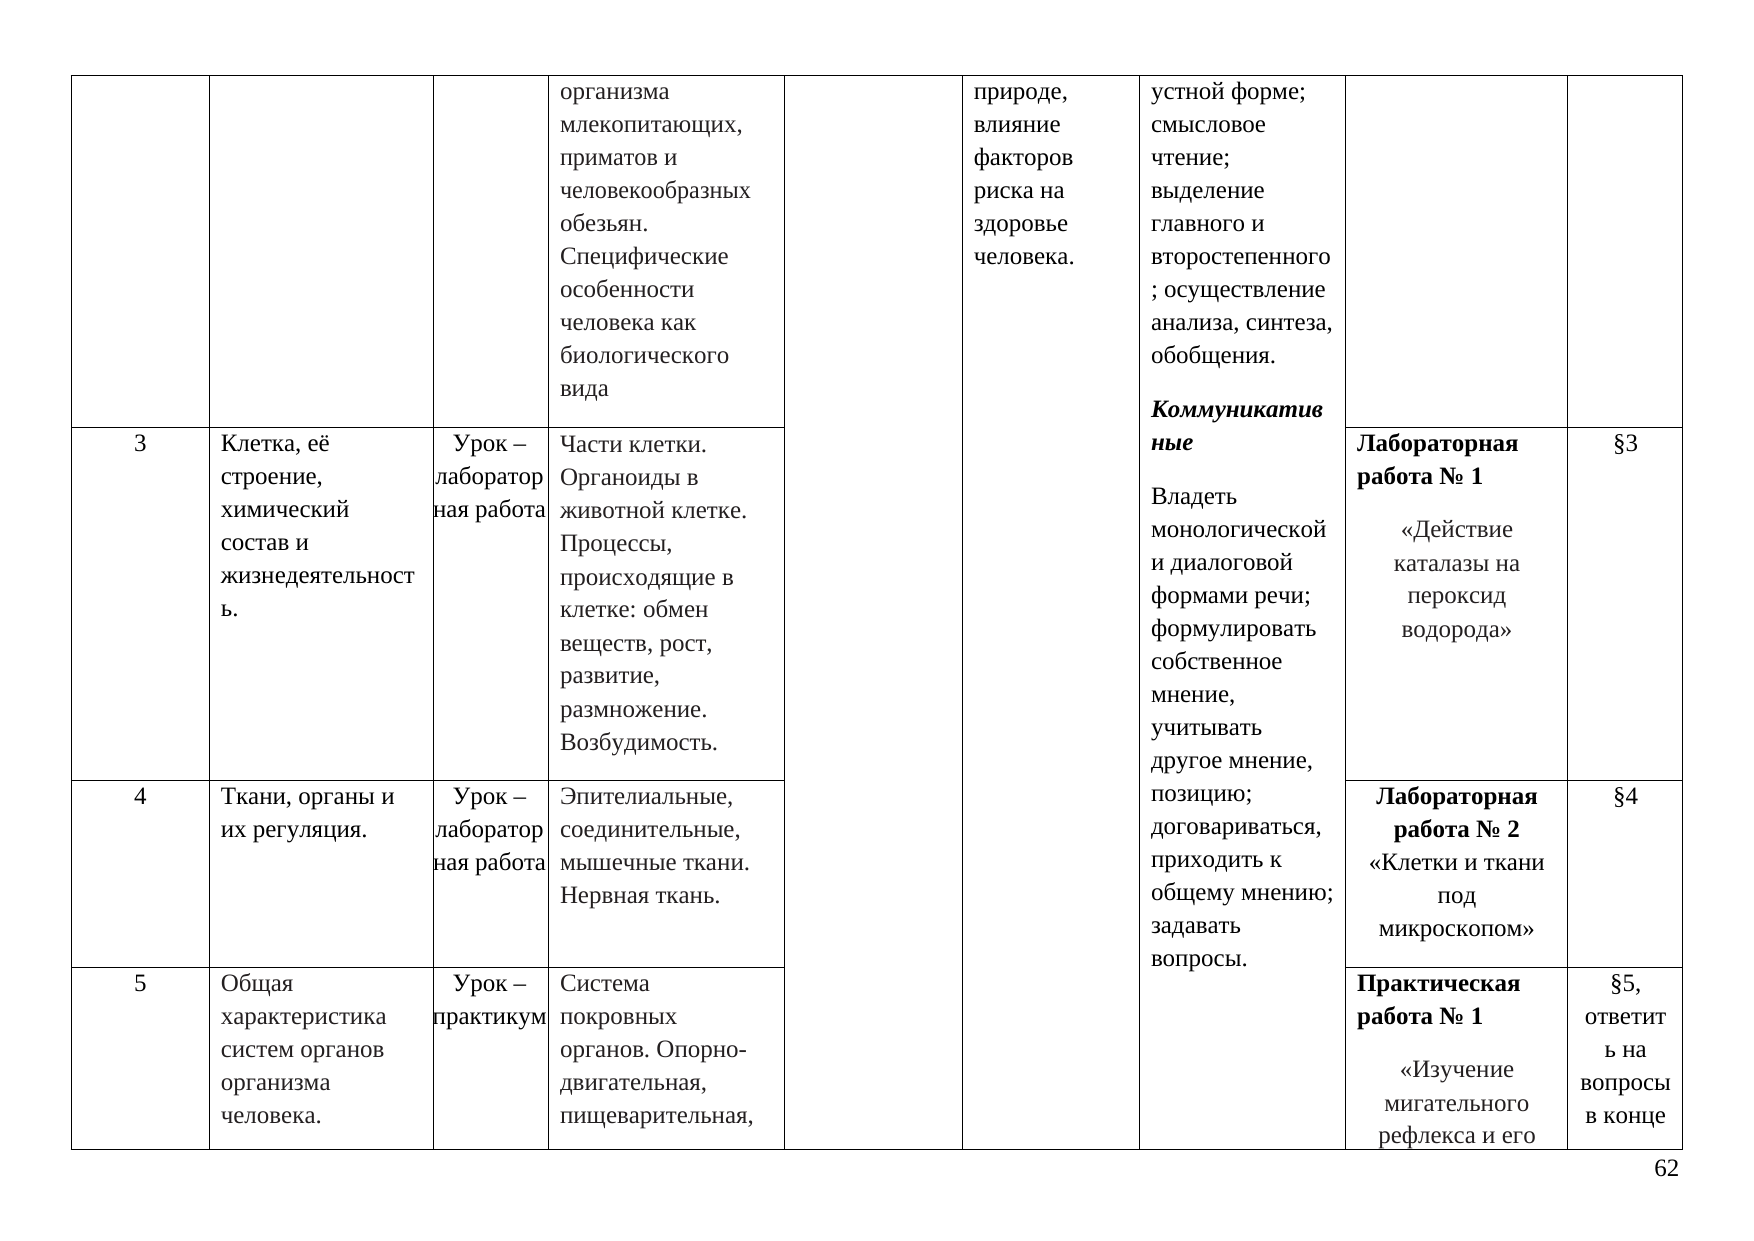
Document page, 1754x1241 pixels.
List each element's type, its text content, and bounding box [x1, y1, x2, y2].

table_cell Урок – лабораторная работа [434, 428, 548, 780]
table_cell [1346, 968, 1567, 1149]
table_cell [549, 76, 784, 427]
table_cell Лабораторная работа № 1 «Действие каталазы на пероксид водорода» [1346, 428, 1567, 780]
table_cell §4 [1568, 781, 1682, 967]
table_cell Клетка, её строение, химический состав и жизнедеятельность. [210, 428, 433, 780]
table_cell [210, 76, 433, 427]
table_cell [434, 76, 548, 427]
table_cell 4 [72, 781, 209, 967]
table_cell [210, 968, 433, 1149]
table_cell Части клетки. Органоиды в животной клетке. Процессы, происходящие в клетке: обмен веществ, рост, развитие, размножение. Возбудимость. [549, 428, 784, 780]
table_cell 3 [72, 428, 209, 780]
table_cell Лабораторная работа № 2 «Клетки и ткани под микроскопом» [1346, 781, 1567, 967]
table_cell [549, 968, 784, 1149]
table_cell Урок – лабораторная работа [434, 781, 548, 967]
table_cell 2 [72, 76, 209, 427]
table_cell 5 [72, 968, 209, 1149]
table_cell Урок – практикум [434, 968, 548, 1149]
table_cell §3 [1568, 428, 1682, 780]
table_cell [1568, 968, 1682, 1149]
table_cell Ткани, органы и их регуляция. [210, 781, 433, 967]
table_cell Эпителиальные, соединительные, мышечные ткани. Нервная ткань. [549, 781, 784, 967]
